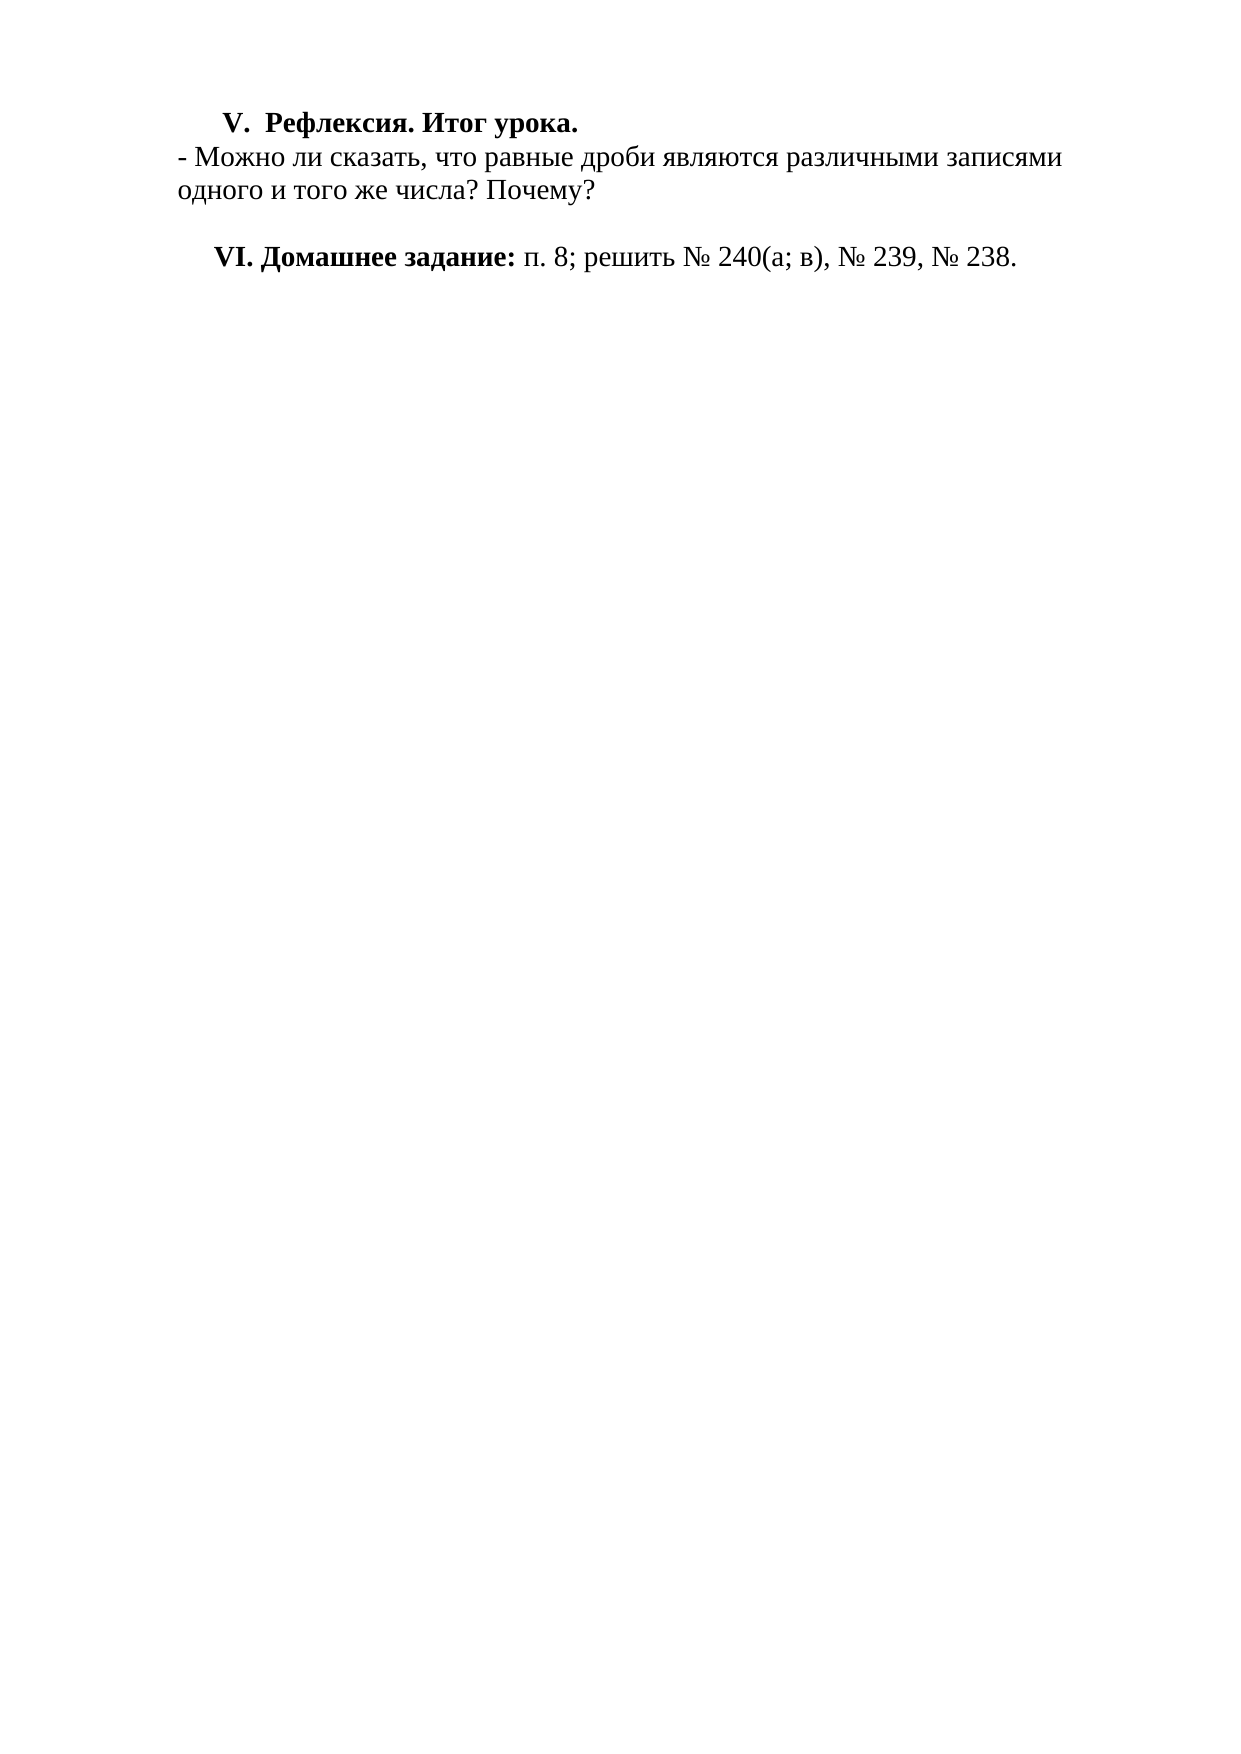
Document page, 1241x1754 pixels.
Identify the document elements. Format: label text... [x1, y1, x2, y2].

text - Можно ли сказать, что равные дроби являются различными записями одного и того же числа? Почему? [177, 139, 1152, 206]
text VI. Домашнее задание: п. 8; решить № 240(а; в), № 239, № 238. [177, 239, 1152, 273]
text V. Рефлексия. Итог урока. [177, 105, 1152, 139]
